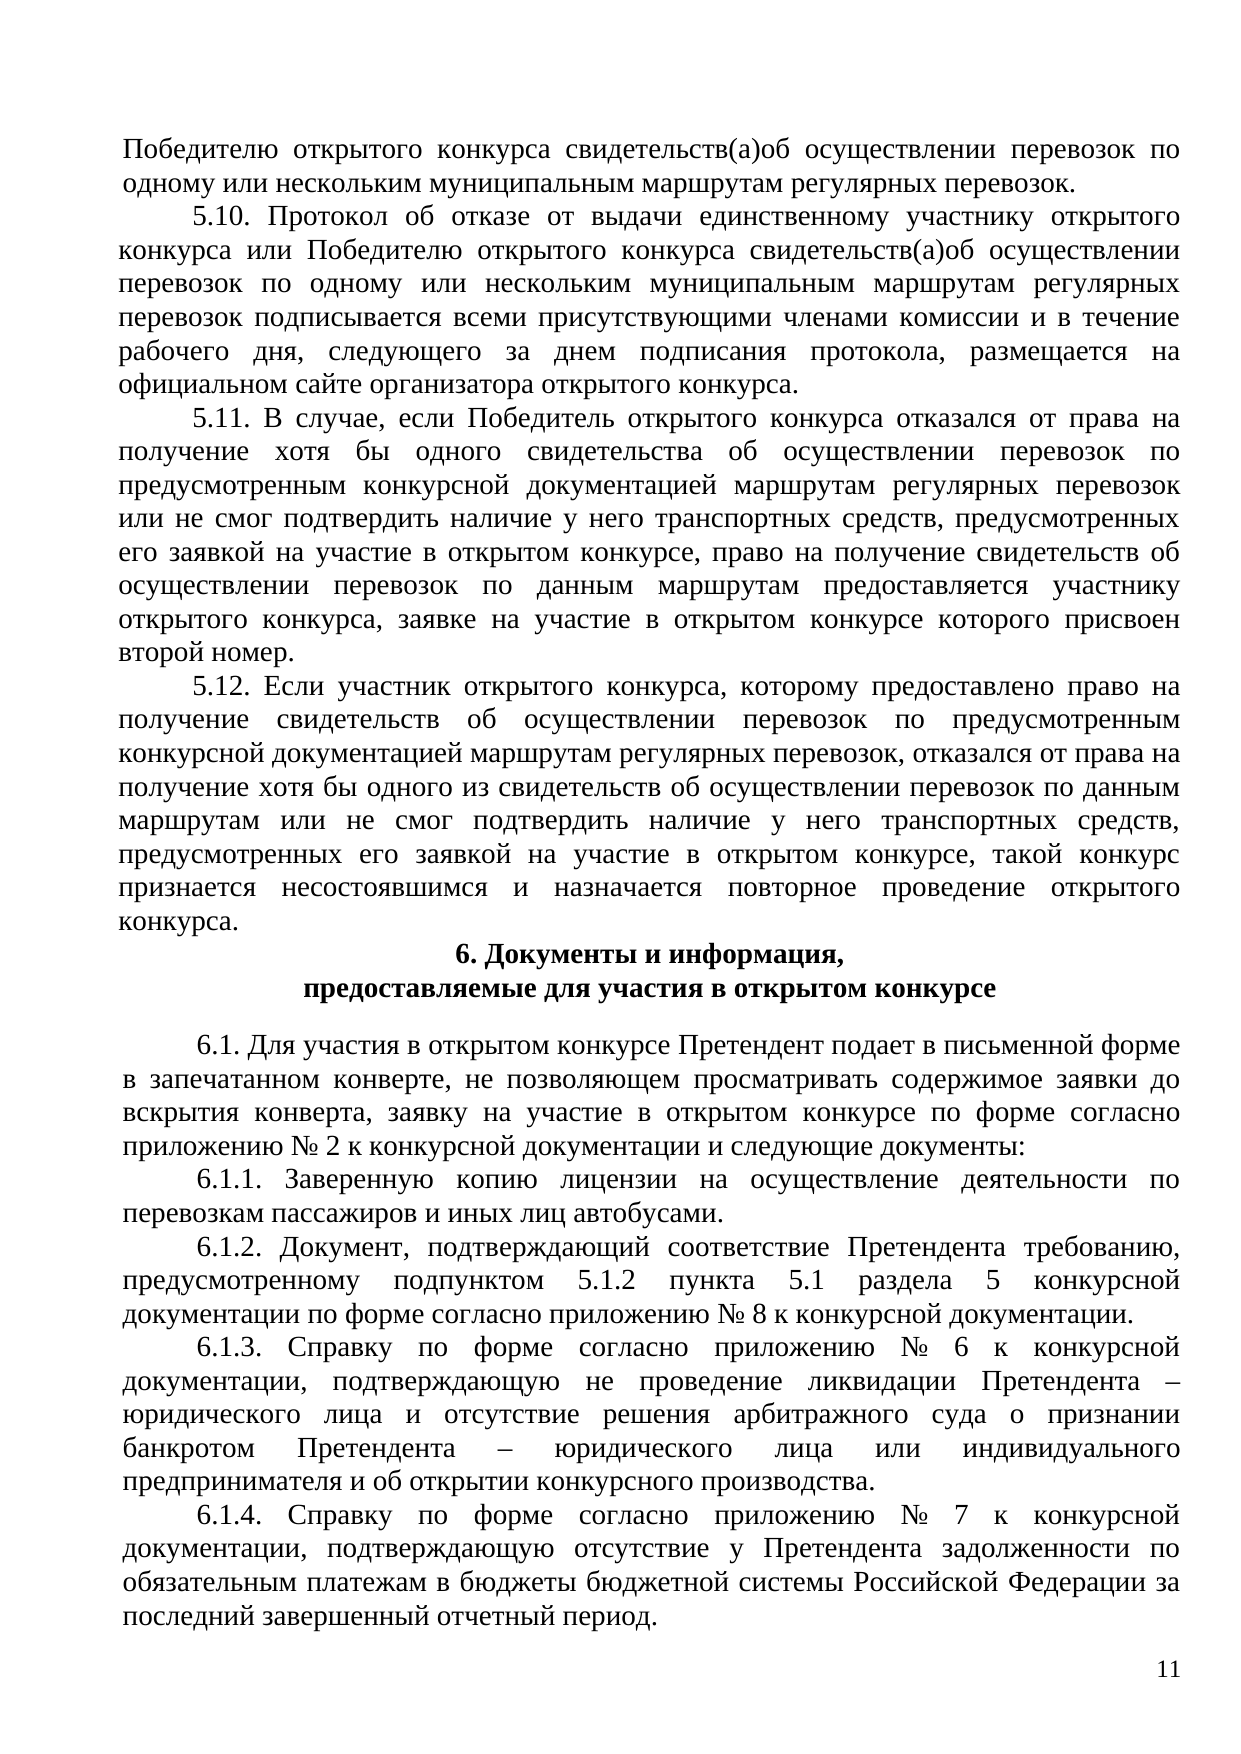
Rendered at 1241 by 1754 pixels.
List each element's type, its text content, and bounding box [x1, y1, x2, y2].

text 6.1.3. Справку по форме согласно приложению № 6 к конкурсной документации, подтверждающую не проведение ликвидации Претендента – юридического лица и отсутствие решения арбитражного суда о признании банкротом Претендента – юридического лица или индивидуального предпринимателя и об открытии конкурсного производства. [122, 1329, 1181, 1497]
text предоставляемые для участия в открытом конкурсе [118, 970, 1181, 1003]
text 6. Документы и информация, [118, 936, 1181, 970]
text 6.1. Для участия в открытом конкурсе Претендент подает в письменной форме в запечатанном конверте, не позволяющем просматривать содержимое заявки до вскрытия конверта, заявку на участие в открытом конкурсе по форме согласно приложению № 2 к конкурсной документации и следующие документы: [122, 1027, 1181, 1162]
text 6.1.4. Справку по форме согласно приложению № 7 к конкурсной документации, подтверждающую отсутствие у Претендента задолженности по обязательным платежам в бюджеты бюджетной системы Российской Федерации за последний завершенный отчетный период. [122, 1497, 1181, 1631]
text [122, 131, 1181, 198]
text 5.11. В случае, если Победитель открытого конкурса отказался от права на получение хотя бы одного свидетельства об осуществлении перевозок по предусмотренным конкурсной документацией маршрутам регулярных перевозок или не смог подтвердить наличие у него транспортных средств, предусмотренных его заявкой на участие в открытом конкурсе, право на получение свидетельств об осуществлении перевозок по данным маршрутам предоставляется участнику открытого конкурса, заявке на участие в открытом конкурсе которого присвоен второй номер. [118, 400, 1181, 668]
text 6.1.1. Заверенную копию лицензии на осуществление деятельности по перевозкам пассажиров и иных лиц автобусами. [122, 1162, 1181, 1229]
text 5.12. Если участник открытого конкурса, которому предоставлено право на получение свидетельств об осуществлении перевозок по предусмотренным конкурсной документацией маршрутам регулярных перевозок, отказался от права на получение хотя бы одного из свидетельств об осуществлении перевозок по данным маршрутам или не смог подтвердить наличие у него транспортных средств, предусмотренных его заявкой на участие в открытом конкурсе, такой конкурс признается несостоявшимся и назначается повторное проведение открытого конкурса. [118, 668, 1181, 936]
text 5.10. Протокол об отказе от выдачи единственному участнику открытого конкурса или Победителю открытого конкурса свидетельств(а)об осуществлении перевозок по одному или нескольким муниципальным маршрутам регулярных перевозок подписывается всеми присутствующими членами комиссии и в течение рабочего дня, следующего за днем подписания протокола, размещается на официальном сайте организатора открытого конкурса. [118, 198, 1181, 400]
text 6.1.2. Документ, подтверждающий соответствие Претендента требованию, предусмотренному подпунктом 5.1.2 пункта 5.1 раздела 5 конкурсной документации по форме согласно приложению № 8 к конкурсной документации. [122, 1229, 1181, 1329]
